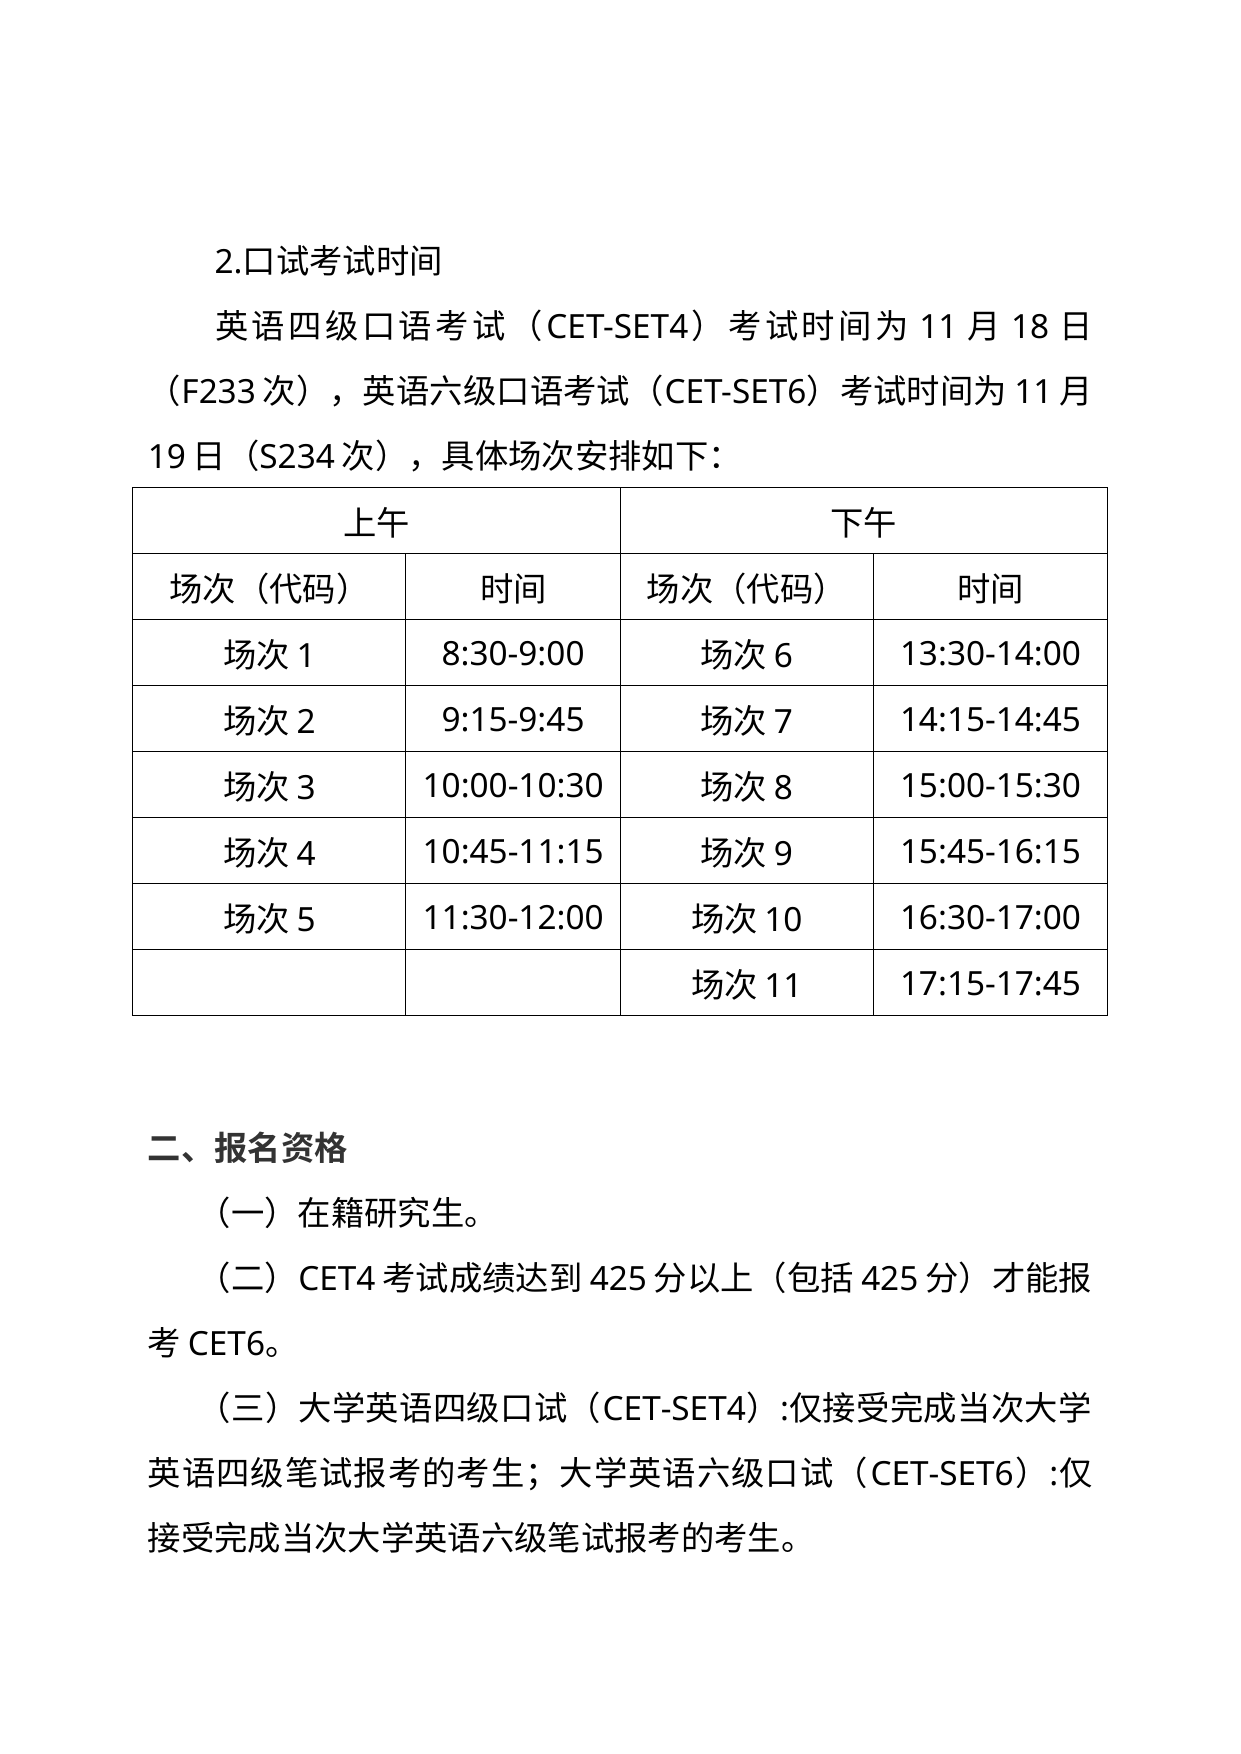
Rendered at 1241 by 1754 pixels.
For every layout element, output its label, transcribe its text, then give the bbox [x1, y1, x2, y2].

text 二、报名资格 [148, 1114, 1092, 1179]
table_cell [133, 950, 405, 1015]
table_cell 15:45-16:15 [874, 818, 1107, 883]
table_cell 15:00-15:30 [874, 752, 1107, 817]
text （一）在籍研究生。 [148, 1179, 1092, 1244]
table_cell 场次9 [621, 818, 873, 883]
table_cell 17:15-17:45 [874, 950, 1107, 1015]
table_header 上午 [133, 488, 620, 553]
table_cell 场次3 [133, 752, 405, 817]
table_cell 场次1 [133, 620, 405, 685]
table_header 下午 [621, 488, 1107, 553]
table_cell 13:30-14:00 [874, 620, 1107, 685]
table_cell 14:15-14:45 [874, 686, 1107, 751]
table_cell 10:00-10:30 [406, 752, 620, 817]
table_cell 9:15-9:45 [406, 686, 620, 751]
table_cell 11:30-12:00 [406, 884, 620, 949]
text 英语四级口语考试（CET-SET4）考试时间为11月18日（F233次），英语六级口语考试（CET-SET6）考试时间为11月19日（S234次），具体场次安排如下： [148, 292, 1092, 487]
table_cell 场次10 [621, 884, 873, 949]
table_cell 场次6 [621, 620, 873, 685]
table_cell 场次（代码） [133, 554, 405, 619]
text 2.口试考试时间 [148, 227, 1092, 292]
table_cell 场次2 [133, 686, 405, 751]
table_cell 10:45-11:15 [406, 818, 620, 883]
table_cell 场次7 [621, 686, 873, 751]
table_cell 场次5 [133, 884, 405, 949]
table_cell 8:30-9:00 [406, 620, 620, 685]
table_cell 场次4 [133, 818, 405, 883]
table_cell 时间 [874, 554, 1107, 619]
table_cell 场次8 [621, 752, 873, 817]
table_cell 16:30-17:00 [874, 884, 1107, 949]
table_cell 场次（代码） [621, 554, 873, 619]
table_cell 场次11 [621, 950, 873, 1015]
table_cell [406, 950, 620, 1015]
table_cell 时间 [406, 554, 620, 619]
text （三）大学英语四级口试（CET-SET4）:仅接受完成当次大学英语四级笔试报考的考生；大学英语六级口试（CET-SET6）:仅接受完成当次大学英语六级笔试报考的考生。 [148, 1374, 1092, 1569]
text （二）CET4考试成绩达到425分以上（包括425分）才能报考CET6。 [148, 1244, 1092, 1374]
